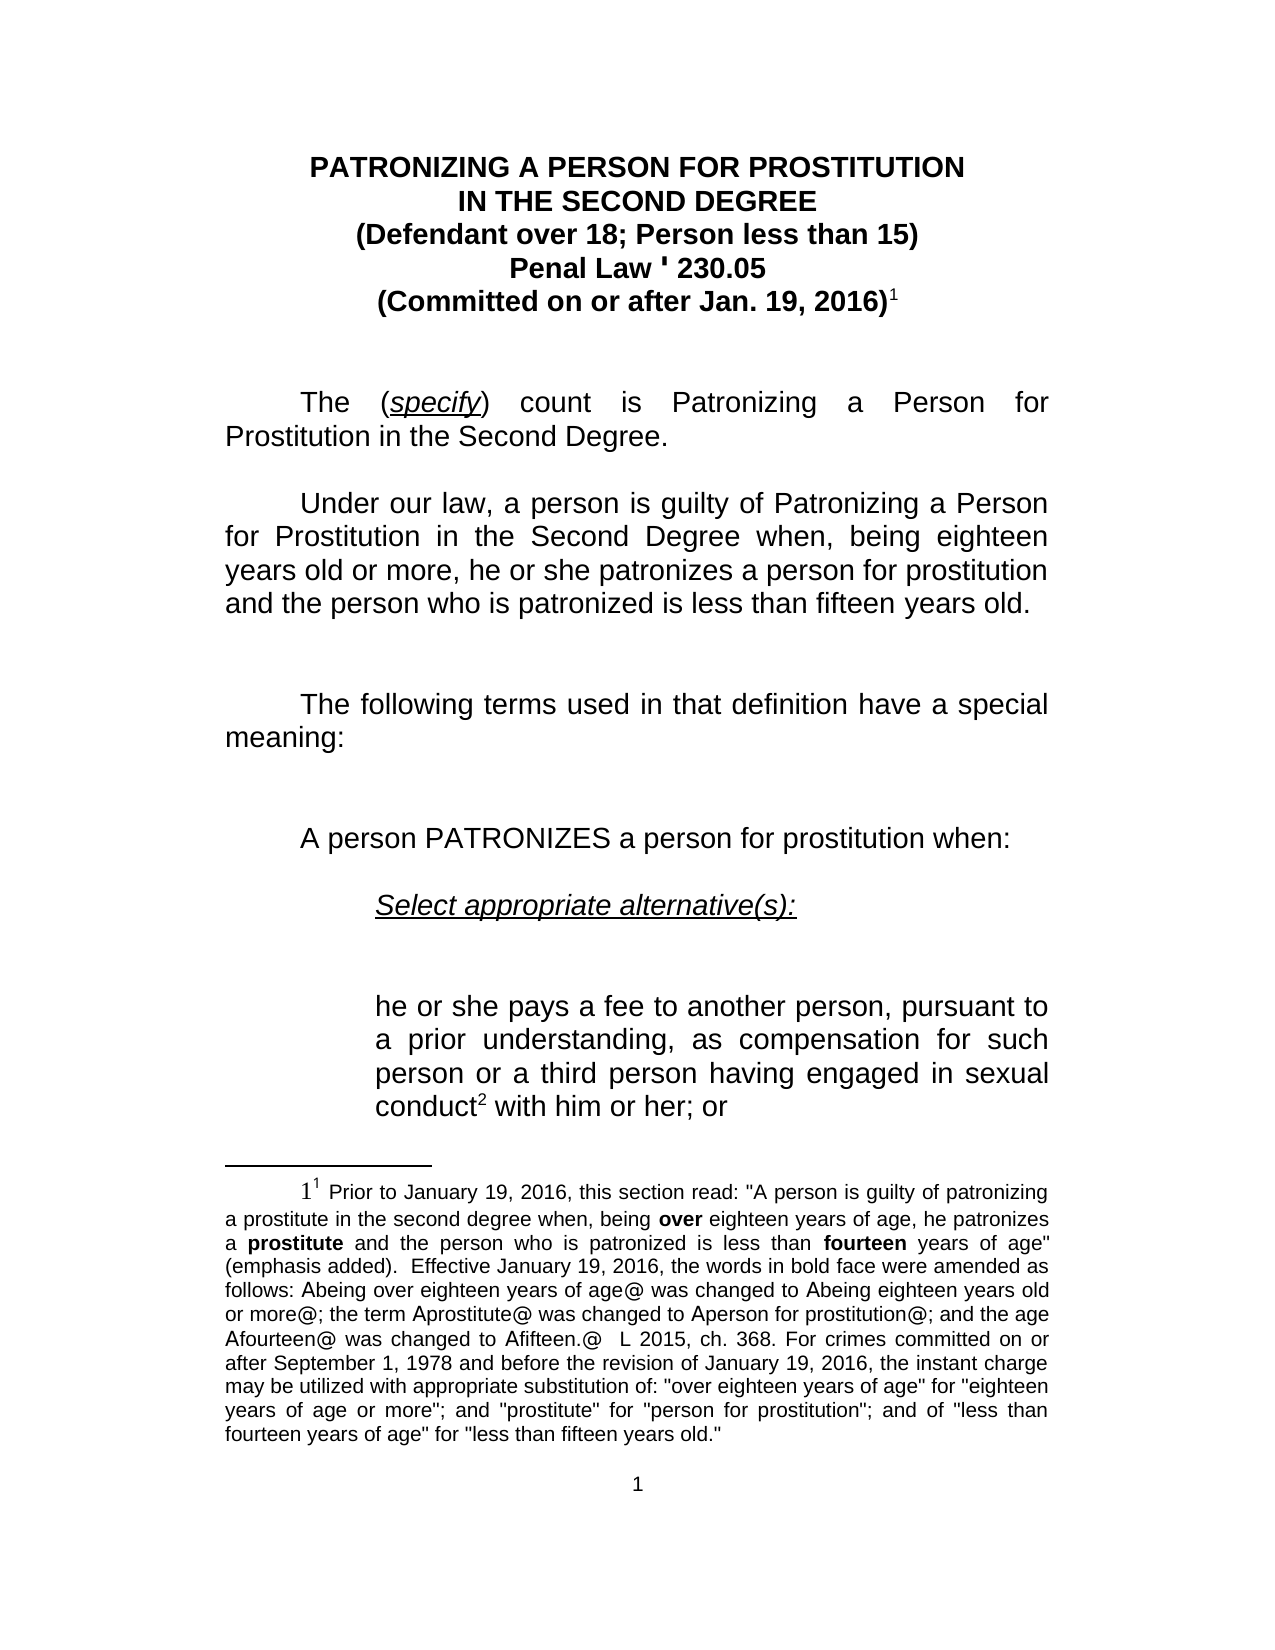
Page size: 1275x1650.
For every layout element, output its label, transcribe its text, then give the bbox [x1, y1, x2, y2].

text The (specify) count is Patronizing a Person for Prostitution in the Second Degree. [225, 385, 1050, 452]
text (Defendant over 18; Person less than 15) [225, 217, 1050, 251]
text Select appropriate alternative(s): [375, 888, 1050, 922]
text A person PATRONIZES a person for prostitution when: [225, 821, 1050, 854]
text Penal Law 230.05 [225, 251, 1050, 284]
text Under our law, a person is guilty of Patronizing a Person for Prostitution in the Second Degree when, being eighteen years old or more, he or she patronizes a person for prostitution and the person who is patronized is less than fifteen years old. [225, 486, 1050, 620]
text PATRONIZING A PERSON FOR PROSTITUTION [225, 150, 1050, 183]
text The following terms used in that definition have a special meaning: [225, 687, 1050, 754]
text he or she pays a fee to another person, pursuant to a prior understanding, as compensation for such person or a third person having engaged in sexual conduct with him or her; or [375, 989, 1050, 1123]
text (Committed on or after Jan. 19, 2016) [225, 284, 1050, 318]
text IN THE SECOND DEGREE [225, 183, 1050, 217]
